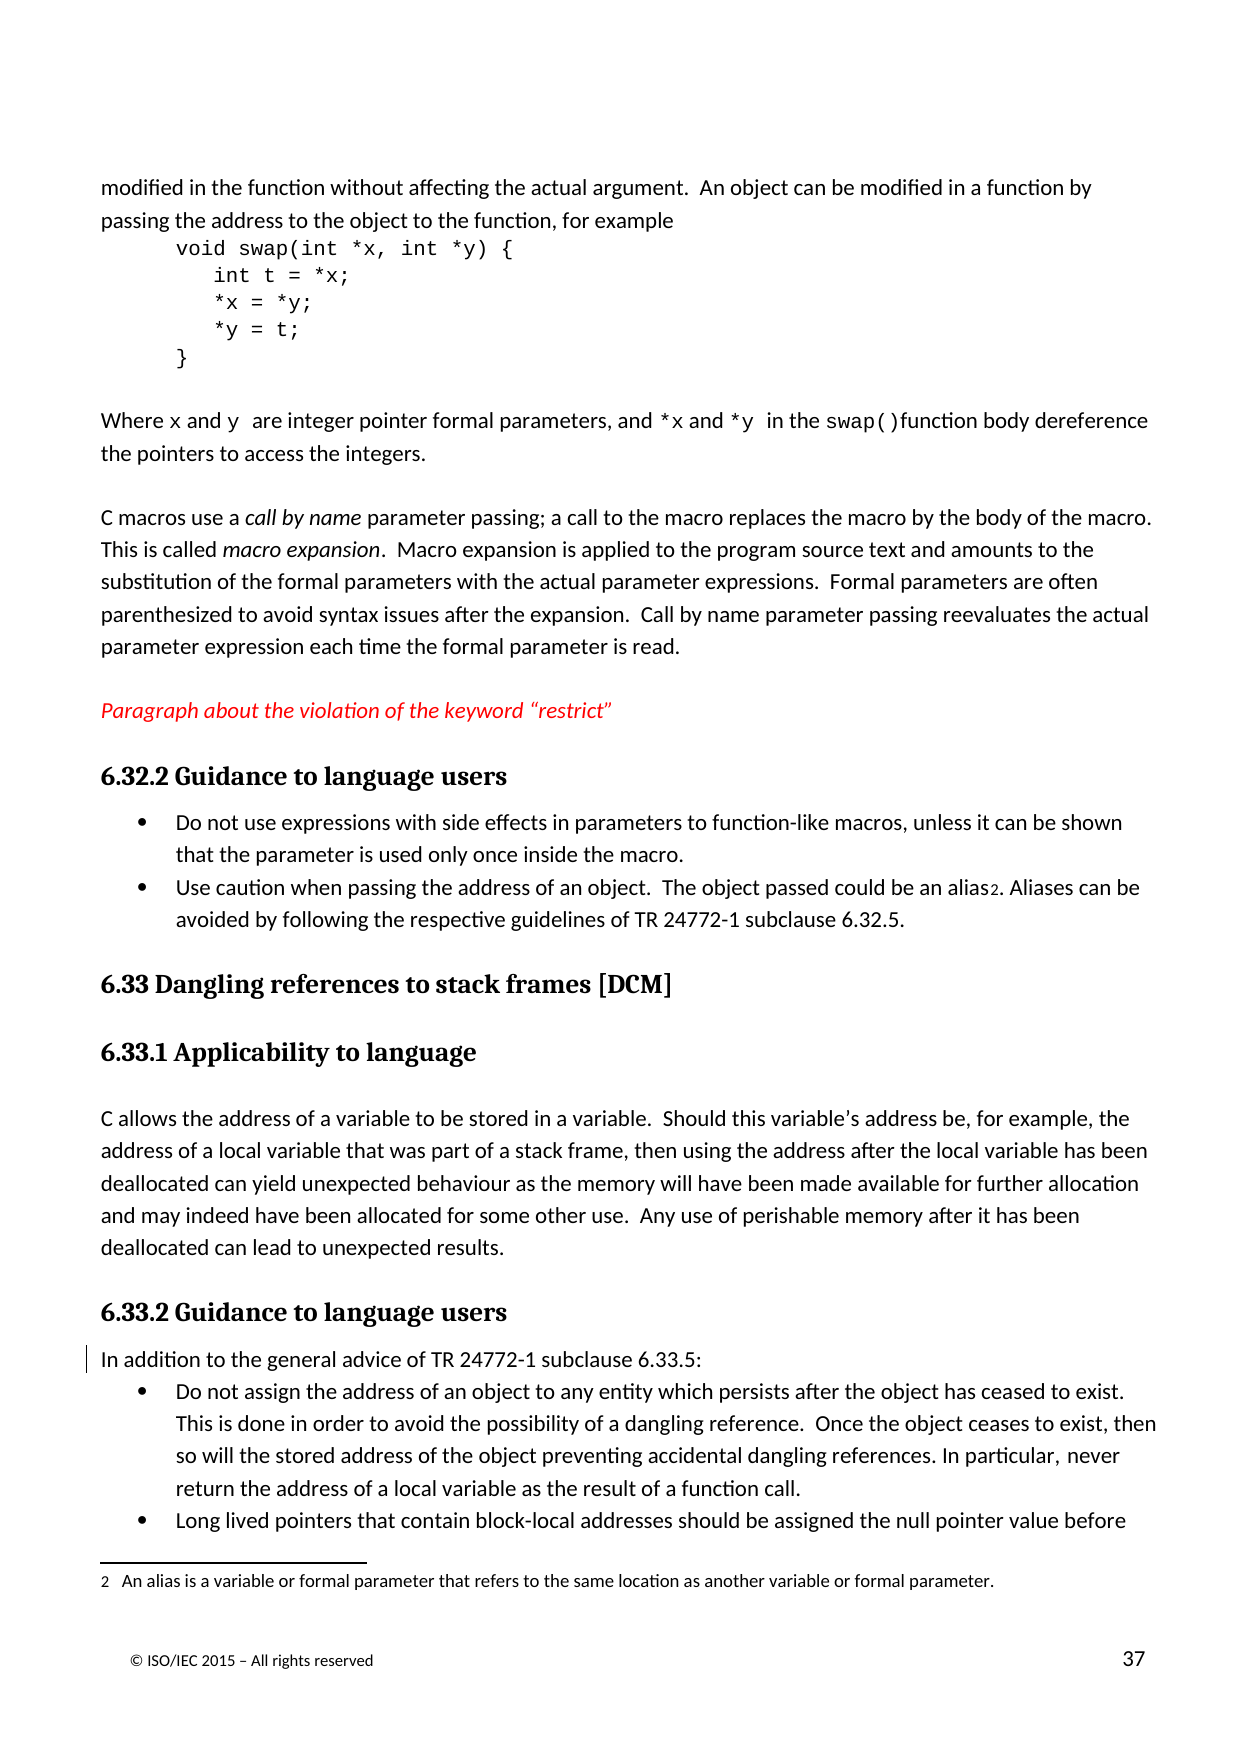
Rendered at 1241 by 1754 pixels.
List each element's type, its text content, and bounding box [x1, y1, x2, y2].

text Paragraph about the violation of the keyword “restrict” [101, 696, 1164, 724]
text *x = *y; [101, 292, 1164, 316]
subtitle 6.33.2 Guidance to language users [101, 1297, 1164, 1329]
text int t = *x; [101, 265, 1164, 289]
text void swap(int *x, int *y) { [101, 238, 1164, 262]
subtitle 6.33 Dangling references to stack frames [DCM] [101, 969, 1164, 1000]
text Where x and y are integer pointer formal parameters, and *x and *y in the swap()function body dereference the pointers to access the integers. [101, 406, 1164, 467]
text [101, 173, 1164, 234]
list In addition to the general advice of TR 24772-1 subclause 6.33.5: [101, 1345, 1164, 1373]
text *y = t; [101, 319, 1164, 343]
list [138, 1506, 1164, 1534]
subtitle 6.32.2 Guidance to language users [101, 761, 1164, 792]
subtitle 6.33.1 Applicability to language [101, 1037, 1164, 1068]
text C macros use a call by name parameter passing; a call to the macro replaces the macro by the body of the macro. This is called macro expansion. Macro expansion is applied to the program source text and amounts to the substitution of the formal parameters with the actual parameter expressions. Formal parameters are often parenthesized to avoid syntax issues after the expansion. Call by name parameter passing reevaluates the actual parameter expression each time the formal parameter is read. [101, 503, 1164, 660]
list Do not use expressions with side effects in parameters to function-like macros, unless it can be shown that the parameter is used only once inside the macro. [138, 808, 1164, 868]
text } [101, 347, 1164, 370]
list Use caution when passing the address of an object. The object passed could be an alias. Aliases can be avoided by following the respective guidelines of TR 24772-1 subclause 6.32.5. [138, 873, 1164, 933]
list Do not assign the address of an object to any entity which persists after the object has ceased to exist. This is done in order to avoid the possibility of a dangling reference. Once the object ceases to exist, then so will the stored address of the object preventing accidental dangling references. In particular, never return the address of a local variable as the result of a function call. [138, 1377, 1164, 1502]
text C allows the address of a variable to be stored in a variable. Should this variable’s address be, for example, the address of a local variable that was part of a stack frame, then using the address after the local variable has been deallocated can yield unexpected behaviour as the memory will have been made available for further allocation and may indeed have been allocated for some other use. Any use of perishable memory after it has been deallocated can lead to unexpected results. [101, 1104, 1164, 1261]
